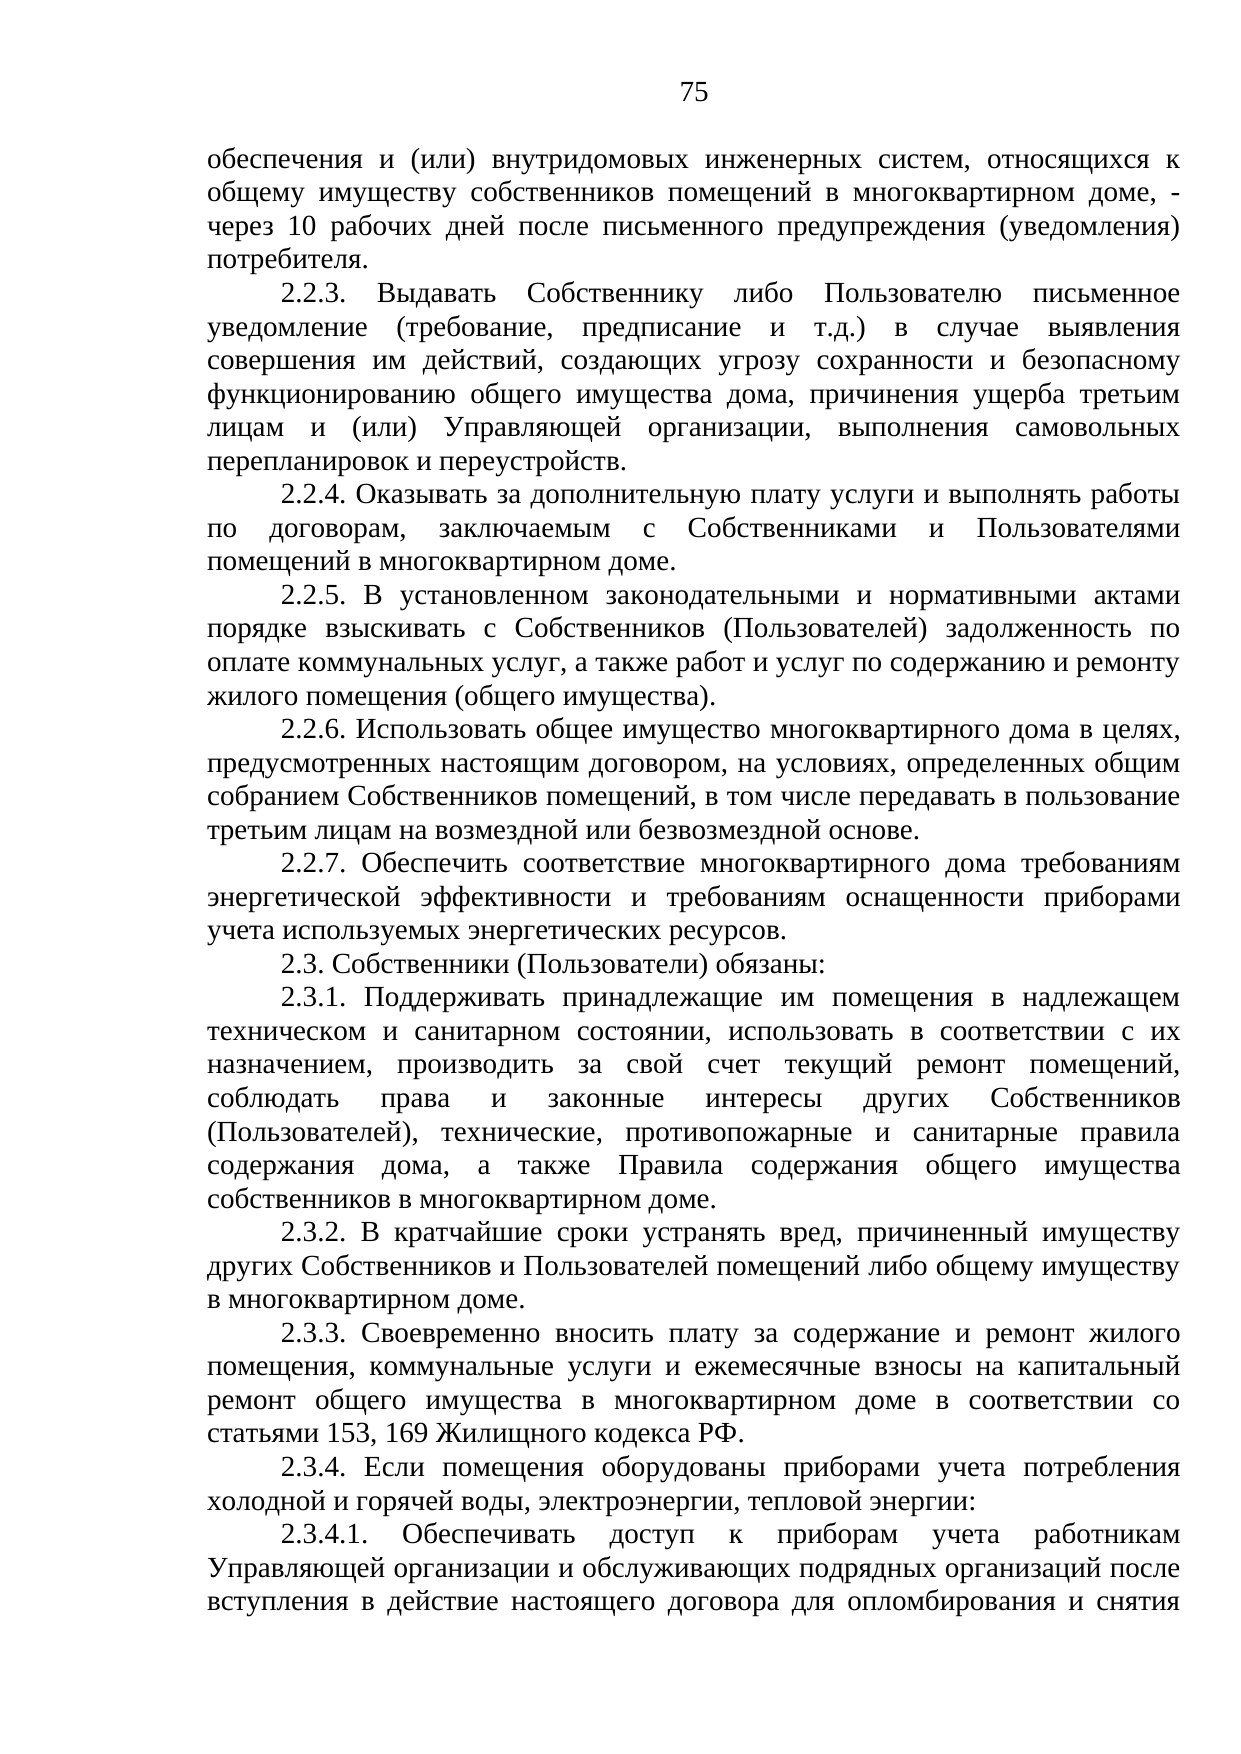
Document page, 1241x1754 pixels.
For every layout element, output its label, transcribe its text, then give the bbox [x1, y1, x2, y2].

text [207, 1516, 1181, 1617]
text 2.3.3. Своевременно вносить плату за содержание и ремонт жилого помещения, коммунальные услуги и ежемесячные взносы на капитальный ремонт общего имущества в многоквартирном доме в соответствии со статьями 153, 169 Жилищного кодекса РФ. [207, 1315, 1181, 1449]
text 2.2.6. Использовать общее имущество многоквартирного дома в целях, предусмотренных настоящим договором, на условиях, определенных общим собранием Собственников помещений, в том числе передавать в пользование третьим лицам на возмездной или безвозмездной основе. [207, 711, 1181, 845]
text 2.3.1. Поддерживать принадлежащие им помещения в надлежащем техническом и санитарном состоянии, использовать в соответствии с их назначением, производить за свой счет текущий ремонт помещений, соблюдать права и законные интересы других Собственников (Пользователей), технические, противопожарные и санитарные правила содержания дома, а также Правила содержания общего имущества собственников в многоквартирном доме. [207, 979, 1181, 1214]
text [207, 141, 1181, 275]
text 2.2.4. Оказывать за дополнительную плату услуги и выполнять работы по договорам, заключаемым с Собственниками и Пользователями помещений в многоквартирном доме. [207, 476, 1181, 577]
text 2.3.4. Если помещения оборудованы приборами учета потребления холодной и горячей воды, электроэнергии, тепловой энергии: [207, 1449, 1181, 1516]
text 2.2.7. Обеспечить соответствие многоквартирного дома требованиям энергетической эффективности и требованиям оснащенности приборами учета используемых энергетических ресурсов. [207, 845, 1181, 946]
text 2.3. Собственники (Пользователи) обязаны: [207, 946, 1181, 979]
text 2.2.5. В установленном законодательными и нормативными актами порядке взыскивать с Собственников (Пользователей) задолженность по оплате коммунальных услуг, а также работ и услуг по содержанию и ремонту жилого помещения (общего имущества). [207, 577, 1181, 711]
text 2.2.3. Выдавать Собственнику либо Пользователю письменное уведомление (требование, предписание и т.д.) в случае выявления совершения им действий, создающих угрозу сохранности и безопасному функционированию общего имущества дома, причинения ущерба третьим лицам и (или) Управляющей организации, выполнения самовольных перепланировок и переустройств. [207, 275, 1181, 476]
text 2.3.2. В кратчайшие сроки устранять вред, причиненный имуществу других Собственников и Пользователей помещений либо общему имуществу в многоквартирном доме. [207, 1214, 1181, 1315]
